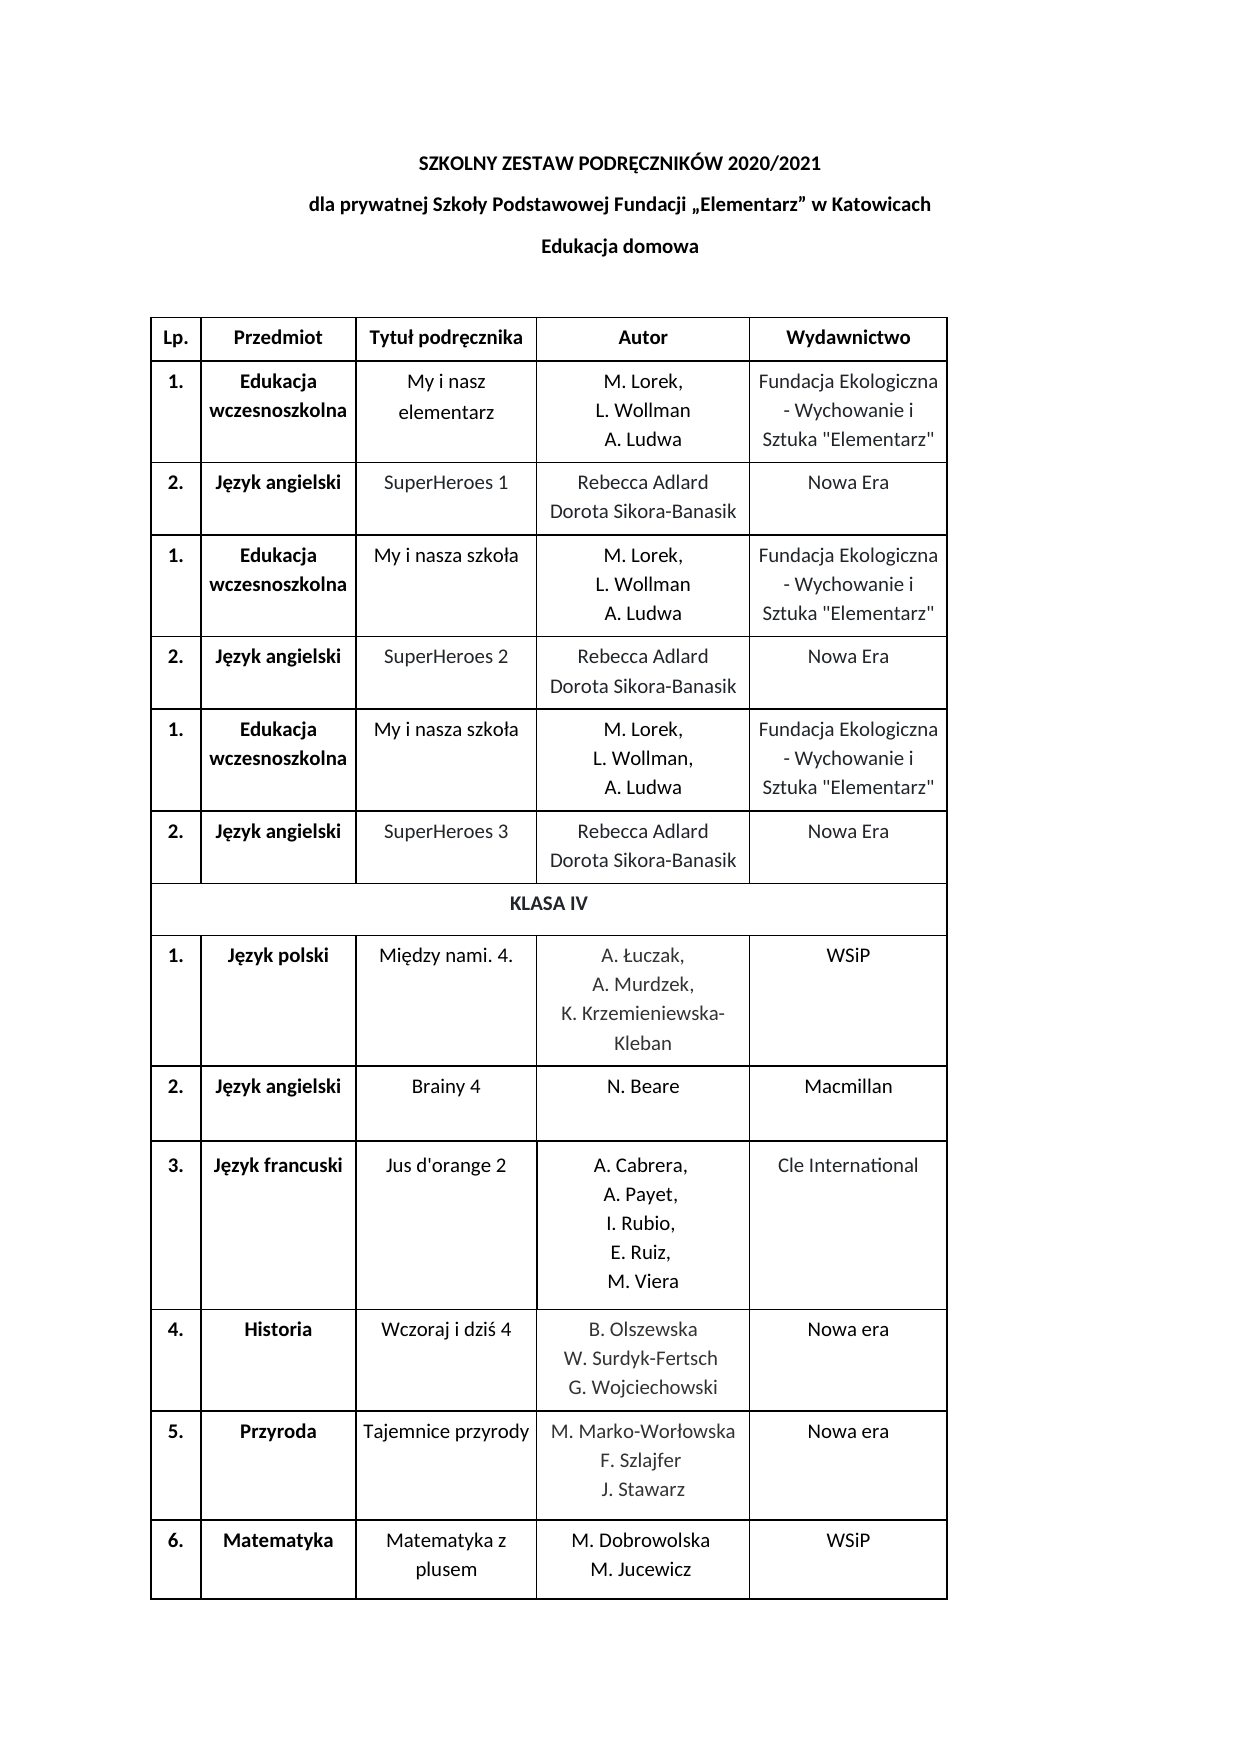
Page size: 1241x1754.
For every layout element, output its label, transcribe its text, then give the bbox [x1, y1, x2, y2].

table_cell N. Beare [537, 1067, 749, 1140]
table_cell Język francuski [202, 1142, 355, 1308]
table_cell A. Cabrera, A. Payet, I. Rubio, E. Ruiz, M. Viera [538, 1142, 749, 1308]
table_cell B. Olszewska W. Surdyk-Fertsch G. Wojciechowski [537, 1310, 749, 1410]
table_cell Rebecca Adlard Dorota Sikora-Banasik [537, 637, 749, 708]
table_cell Historia [202, 1310, 355, 1410]
table_cell M. Lorek, L. Wollman A. Ludwa [537, 536, 749, 636]
text dla prywatnej Szkoły Podstawowej Fundacji „Elementarz” w Katowicach [150, 192, 1090, 217]
table_cell Brainy 4 [357, 1067, 536, 1140]
table_cell Edukacja wczesnoszkolna [202, 710, 355, 810]
table_cell Między nami. 4. [357, 936, 536, 1065]
table_cell 1. [152, 936, 200, 1065]
table_cell M. Lorek, L. Wollman, A. Ludwa [537, 710, 749, 810]
text SZKOLNY ZESTAW PODRĘCZNIKÓW 2020/2021 [150, 150, 1090, 175]
table_cell SuperHeroes 1 [357, 463, 536, 534]
table_header Wydawnictwo [750, 318, 946, 360]
table_cell Matematyka z plusem [357, 1521, 536, 1598]
table_cell Nowa era [750, 1310, 946, 1410]
table_cell 6. [152, 1521, 200, 1598]
table_cell Edukacja wczesnoszkolna [202, 536, 355, 636]
table_cell 1. [152, 362, 200, 462]
table_cell KLASA IV [152, 884, 946, 934]
table_cell SuperHeroes 3 [357, 812, 536, 882]
table_cell My i nasza szkoła [357, 536, 536, 636]
table_cell A. Łuczak, A. Murdzek, K. Krzemieniewska-Kleban [537, 936, 749, 1065]
table_cell Matematyka [202, 1521, 355, 1598]
table_cell M. Lorek, L. Wollman A. Ludwa [537, 362, 749, 462]
table_cell Język angielski [202, 463, 355, 534]
table_cell 4. [152, 1310, 200, 1410]
table_cell WSiP [750, 1521, 946, 1598]
table_cell Edukacja wczesnoszkolna [202, 362, 355, 462]
table_cell 2. [152, 812, 200, 882]
table_cell 5. [152, 1412, 200, 1519]
table_cell WSiP [750, 936, 946, 1065]
table_cell Macmillan [750, 1067, 946, 1140]
table_cell Jus d'orange 2 [357, 1142, 536, 1308]
table_cell Przyroda [202, 1412, 355, 1519]
table_header Lp. [152, 318, 200, 360]
table_cell Rebecca Adlard Dorota Sikora-Banasik [537, 812, 749, 882]
table_cell Nowa Era [750, 812, 946, 882]
table_cell 2. [152, 463, 200, 534]
table_header Przedmiot [202, 318, 355, 360]
table_cell SuperHeroes 2 [357, 637, 536, 708]
table_cell 2. [152, 1067, 200, 1140]
table_cell Fundacja Ekologiczna - Wychowanie i Sztuka "Elementarz" [750, 536, 946, 636]
table_cell Język angielski [202, 1067, 355, 1140]
table_cell 2. [152, 637, 200, 708]
table_cell 1. [152, 710, 200, 810]
table_cell My i nasz elementarz [357, 362, 536, 462]
table_cell 1. [152, 536, 200, 636]
table_cell Nowa Era [750, 637, 946, 708]
table_cell Fundacja Ekologiczna - Wychowanie i Sztuka "Elementarz" [750, 362, 946, 462]
table_cell Cle International [750, 1142, 946, 1308]
text Edukacja domowa [150, 233, 1090, 259]
table_cell Fundacja Ekologiczna - Wychowanie i Sztuka "Elementarz" [750, 710, 946, 810]
table_cell Tajemnice przyrody [357, 1412, 536, 1519]
table_cell Wczoraj i dziś 4 [357, 1310, 536, 1410]
table_cell Nowa era [750, 1412, 946, 1519]
table_cell My i nasza szkoła [357, 710, 536, 810]
table_header Tytuł podręcznika [357, 318, 536, 360]
table_cell M. Marko-Worłowska F. Szlajfer J. Stawarz [537, 1412, 749, 1519]
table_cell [537, 1521, 749, 1598]
table_cell Nowa Era [750, 463, 946, 534]
table_cell 3. [152, 1142, 200, 1308]
table_cell Język angielski [202, 812, 355, 882]
table_cell Język angielski [202, 637, 355, 708]
table_cell Rebecca Adlard Dorota Sikora-Banasik [537, 463, 749, 534]
table_cell Język polski [202, 936, 355, 1065]
table_header Autor [537, 318, 749, 360]
